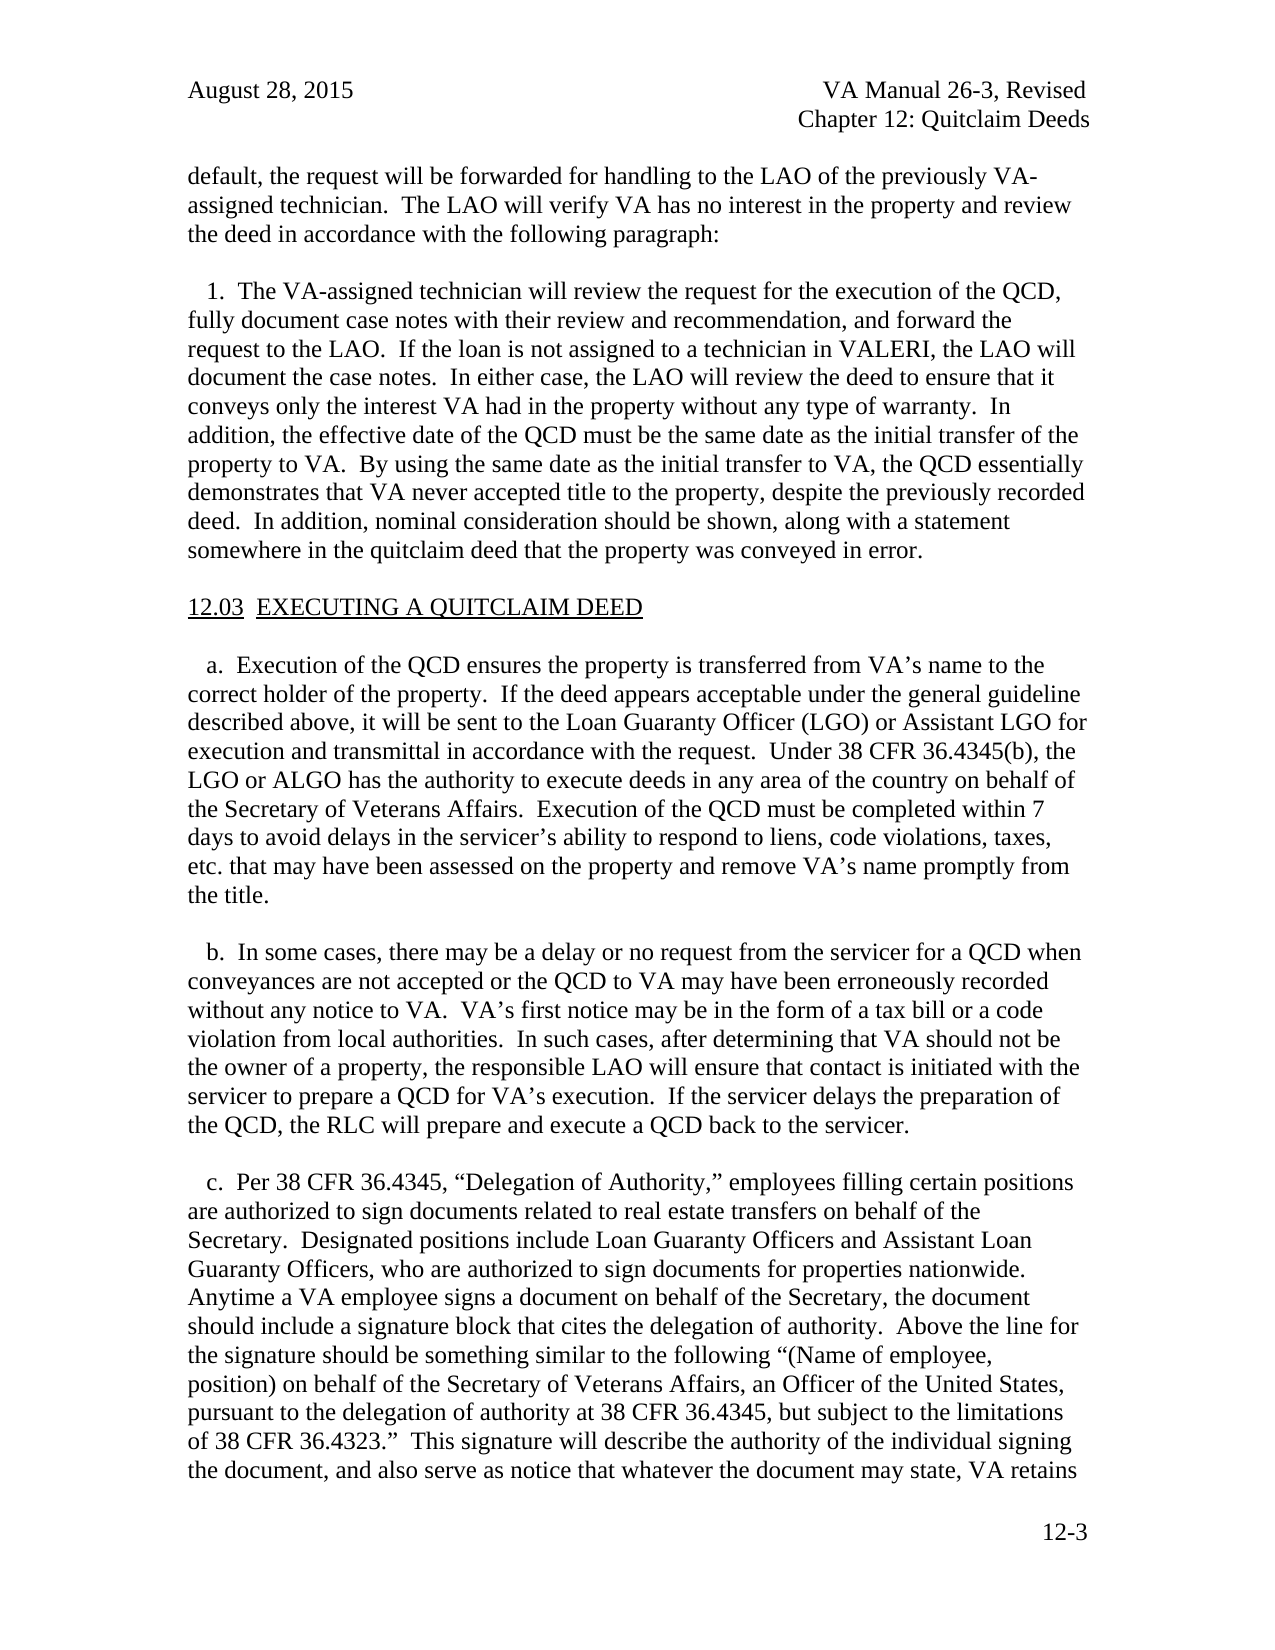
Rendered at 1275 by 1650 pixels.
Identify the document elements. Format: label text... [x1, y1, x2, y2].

text a. Execution of the QCD ensures the property is transferred from VA’s name to the correct holder of the property. If the deed appears acceptable under the general guideline described above, it will be sent to the Loan Guaranty Officer (LGO) or Assistant LGO for execution and transmittal in accordance with the request. Under 38 CFR 36.4345(b), the LGO or ALGO has the authority to execute deeds in any area of the country on behalf of the Secretary of Veterans Affairs. Execution of the QCD must be completed within 7 days to avoid delays in the servicer’s ability to respond to liens, code violations, taxes, etc. that may have been assessed on the property and remove VA’s name promptly from the title. [187, 650, 1087, 909]
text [187, 1167, 1087, 1484]
text 1. The VA-assigned technician will review the request for the execution of the QCD, fully document case notes with their review and recommendation, and forward the request to the LAO. If the loan is not assigned to a technician in VALERI, the LAO will document the case notes. In either case, the LAO will review the deed to ensure that it conveys only the interest VA had in the property without any type of warranty. In addition, the effective date of the QCD must be the same date as the initial transfer of the property to VA. By using the same date as the initial transfer to VA, the QCD essentially demonstrates that VA never accepted title to the property, despite the previously recorded deed. In addition, nominal consideration should be shown, along with a statement somewhere in the quitclaim deed that the property was conveyed in error. [187, 276, 1087, 564]
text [187, 161, 1087, 247]
text 12.03 EXECUTING A QUITCLAIM DEED [187, 592, 1087, 621]
text b. In some cases, there may be a delay or no request from the servicer for a QCD when conveyances are not accepted or the QCD to VA may have been erroneously recorded without any notice to VA. VA’s first notice may be in the form of a tax bill or a code violation from local authorities. In such cases, after determining that VA should not be the owner of a property, the responsible LAO will ensure that contact is initiated with the servicer to prepare a QCD for VA’s execution. If the servicer delays the preparation of the QCD, the RLC will prepare and execute a QCD back to the servicer. [187, 937, 1087, 1139]
